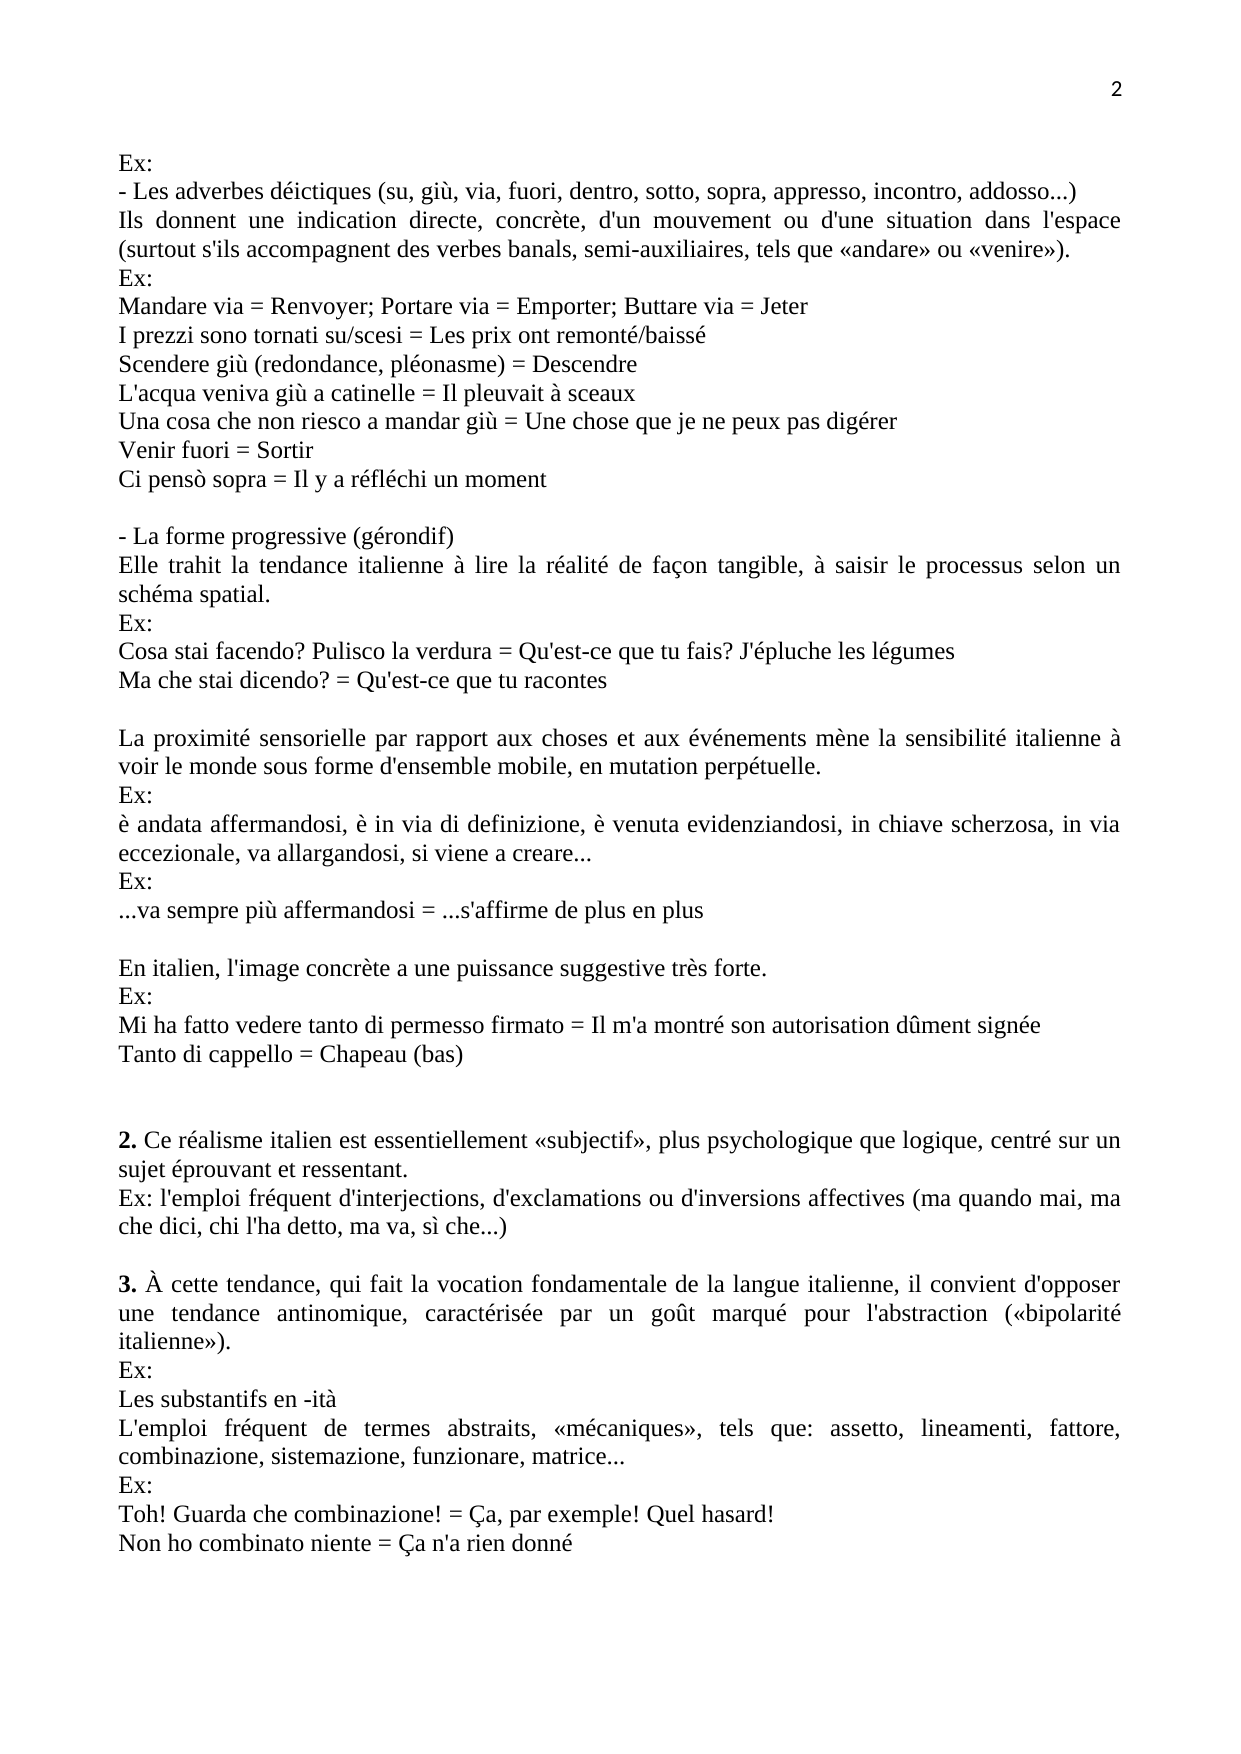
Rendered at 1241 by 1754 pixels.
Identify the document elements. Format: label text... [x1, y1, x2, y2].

text Non ho combinato niente = Ça n'a rien donné [118, 1528, 1122, 1556]
text I prezzi sono tornati su/scesi = Les prix ont remonté/baissé [118, 320, 1122, 349]
text Ex: [118, 866, 1122, 895]
text Toh! Guarda che combinazione! = Ça, par exemple! Quel hasard! [118, 1499, 1122, 1528]
text Ex: [118, 148, 1122, 176]
text Ex: [118, 608, 1122, 636]
text Ex: [118, 1355, 1122, 1384]
text Mandare via = Renvoyer; Portare via = Emporter; Buttare via = Jeter [118, 291, 1122, 320]
text Venir fuori = Sortir [118, 435, 1122, 464]
text 2. Ce réalisme italien est essentiellement «subjectif», plus psychologique que logique, centré sur un sujet éprouvant et ressentant. [118, 1125, 1122, 1183]
text Ex: [118, 1470, 1122, 1499]
text Elle trahit la tendance italienne à lire la réalité de façon tangible, à saisir le processus selon un schéma spatial. [118, 550, 1122, 608]
text Mi ha fatto vedere tanto di permesso firmato = Il m'a montré son autorisation dûment signée [118, 1010, 1122, 1039]
text Les substantifs en -ità [118, 1384, 1122, 1413]
text Scendere giù (redondance, pléonasme) = Descendre [118, 349, 1122, 378]
text 3. À cette tendance, qui fait la vocation fondamentale de la langue italienne, il convient d'opposer une tendance antinomique, caractérisée par un goût marqué pour l'abstraction («bipolarité italienne»). [118, 1269, 1122, 1355]
text Una cosa che non riesco a mandar giù = Une chose que je ne peux pas digérer [118, 406, 1122, 435]
text Tanto di cappello = Chapeau (bas) [118, 1039, 1122, 1068]
text La proximité sensorielle par rapport aux choses et aux événements mène la sensibilité italienne à voir le monde sous forme d'ensemble mobile, en mutation perpétuelle. [118, 723, 1122, 780]
text Ils donnent une indication directe, concrète, d'un mouvement ou d'une situation dans l'espace (surtout s'ils accompagnent des verbes banals, semi-auxiliaires, tels que «andare» ou «venire»). [118, 205, 1122, 263]
text - Les adverbes déictiques (su, giù, via, fuori, dentro, sotto, sopra, appresso, incontro, addosso...) [118, 176, 1122, 205]
text Ex: [118, 981, 1122, 1010]
text L'acqua veniva giù a catinelle = Il pleuvait à sceaux [118, 378, 1122, 406]
text - La forme progressive (gérondif) [118, 521, 1122, 550]
text Cosa stai facendo? Pulisco la verdura = Qu'est-ce que tu fais? J'épluche les légumes [118, 636, 1122, 665]
text è andata affermandosi, è in via di definizione, è venuta evidenziandosi, in chiave scherzosa, in via eccezionale, va allargandosi, si viene a creare... [118, 809, 1122, 866]
text Ex: [118, 780, 1122, 809]
text Ex: [118, 263, 1122, 291]
text Ci pensò sopra = Il y a réfléchi un moment [118, 464, 1122, 493]
text En italien, l'image concrète a une puissance suggestive très forte. [118, 953, 1122, 981]
text Ma che stai dicendo? = Qu'est-ce que tu racontes [118, 665, 1122, 694]
text L'emploi fréquent de termes abstraits, «mécaniques», tels que: assetto, lineamenti, fattore, combinazione, sistemazione, funzionare, matrice... [118, 1413, 1122, 1470]
text Ex: l'emploi fréquent d'interjections, d'exclamations ou d'inversions affectives (ma quando mai, ma che dici, chi l'ha detto, ma va, sì che...) [118, 1183, 1122, 1240]
text ...va sempre più affermandosi = ...s'affirme de plus en plus [118, 895, 1122, 924]
